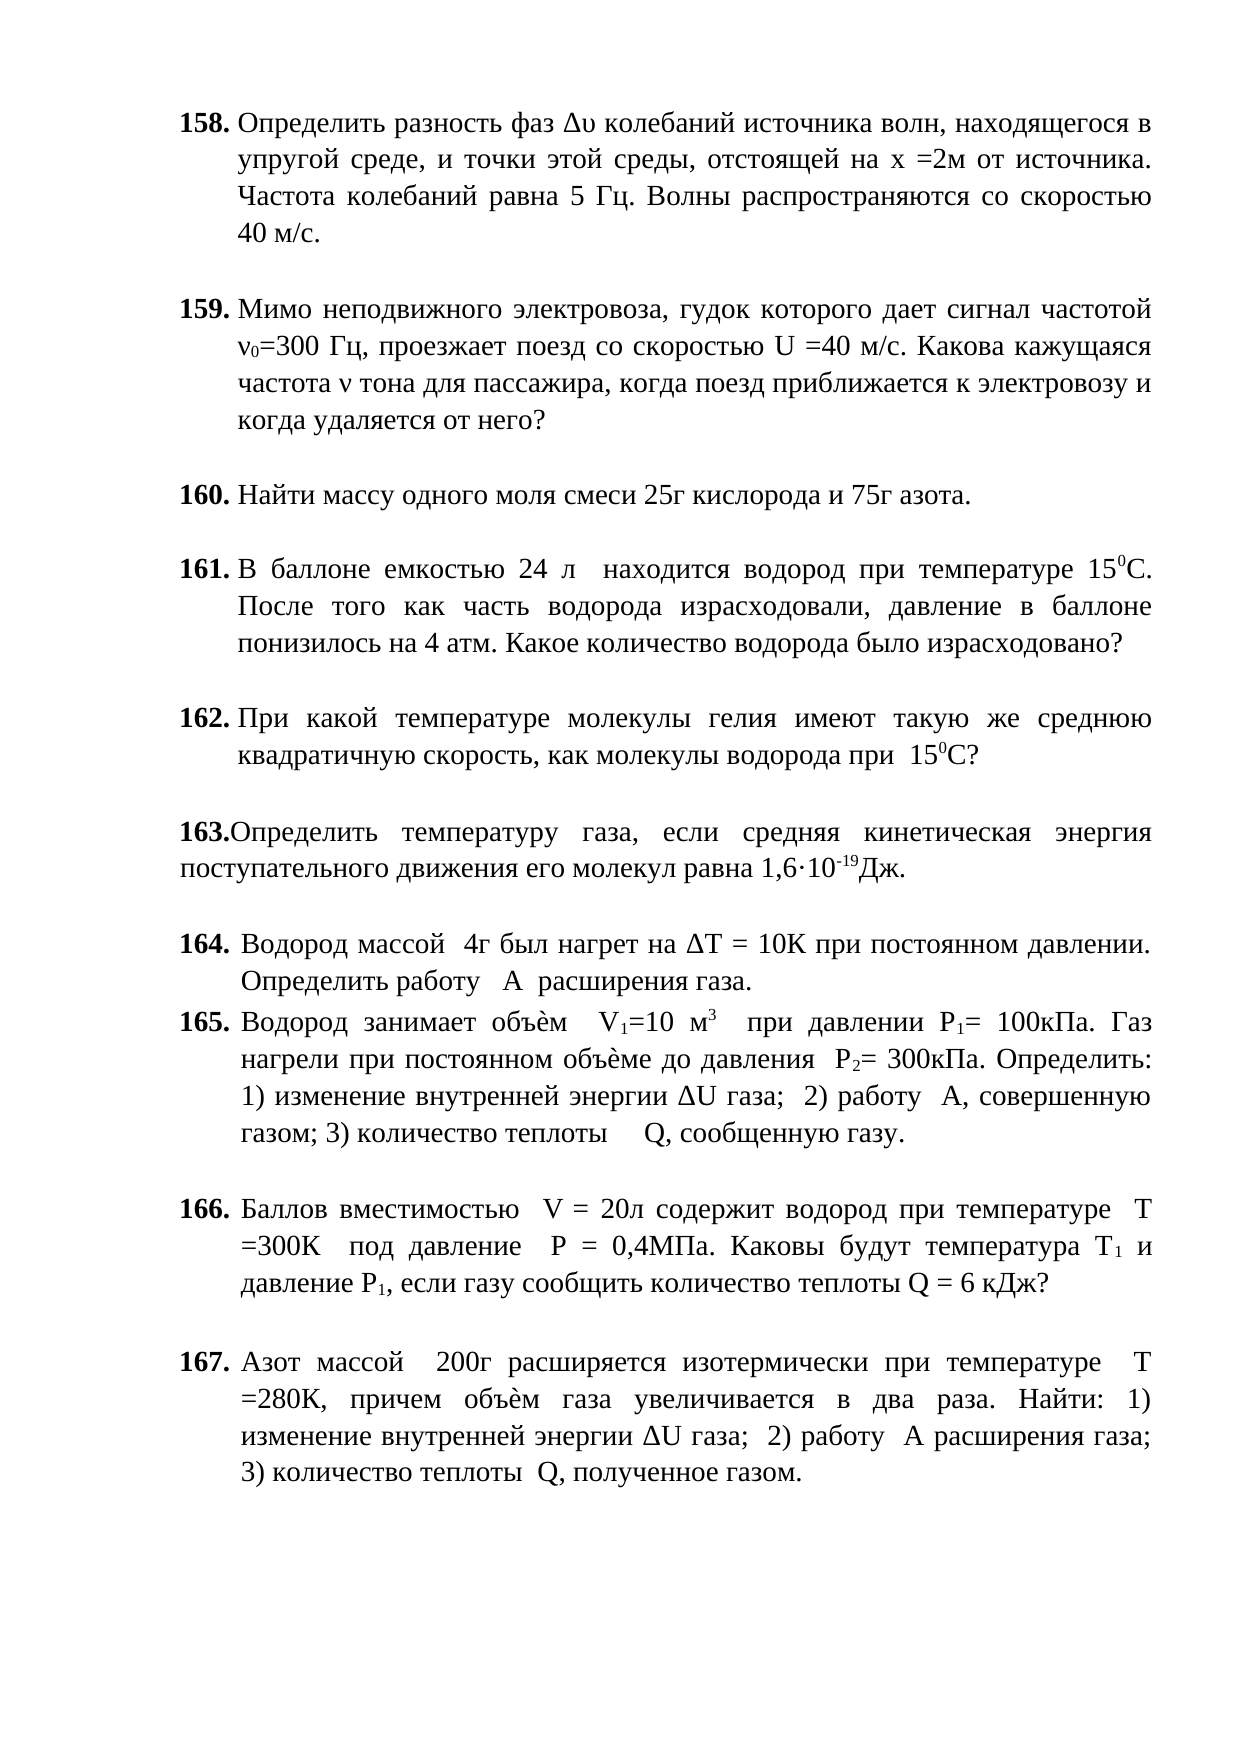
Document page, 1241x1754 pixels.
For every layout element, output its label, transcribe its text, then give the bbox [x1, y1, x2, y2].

list В баллоне емкостью 24 л находится водород при температуре 150С. После того как часть водорода израсходовали, давление в баллоне понизилось на 4 атм. Какое количество водорода было израсходовано? [179, 551, 1153, 658]
list При какой температуре молекулы гелия имеют такую же среднюю квадратичную скорость, как молекулы водорода при 150С? [179, 701, 1153, 771]
list Азот массой 200г расширяется изотермически при температуре Т =280К, причем объѐм газа увеличивается в два раза. Найти: 1) изменение внутренней энергии ΔU газа; 2) работу А расширения газа; 3) количество теплоты Q, полученное газом. [179, 1344, 1153, 1488]
list Мимо неподвижного электровоза, гудок которого дает сигнал частотой ν0=300 Гц, проезжает поезд со скоростью U =40 м/с. Какова кажущаяся частота ν тона для пассажира, когда поезд приближается к электровозу и когда удаляется от него? [179, 291, 1153, 435]
text 163.Определить температуру газа, если средняя кинетическая энергия поступательного движения его молекул равна 1,6·10-19Дж. [179, 814, 1153, 884]
list Водород занимает объѐм V1=10 м3 при давлении Р1= 100кПа. Газ нагрели при постоянном объѐме до давления Р2= 300кПа. Определить: 1) изменение внутренней энергии ΔU газа; 2) работу А, совершенную газом; 3) количество теплоты Q, сообщенную газу. [179, 1004, 1153, 1149]
list Баллов вместимостью V = 20л содержит водород при температуре Т =300К под давление Р = 0,4МПа. Каковы будут температура Т1 и давление Р1, если газу сообщить количество теплоты Q = 6 кДж? [179, 1191, 1153, 1299]
list Найти массу одного моля смеси 25г кислорода и 75г азота. [179, 477, 1153, 511]
list Водород массой 4г был нагрет на ΔТ = 10К при постоянном давлении. Определить работу А расширения газа. [179, 926, 1153, 997]
list Определить разность фаз Δυ колебаний источника волн, находящегося в упругой среде, и точки этой среды, отстоящей на х =2м от источника. Частота колебаний равна 5 Гц. Волны распространяются со скоростью 40 м/с. [179, 105, 1153, 249]
